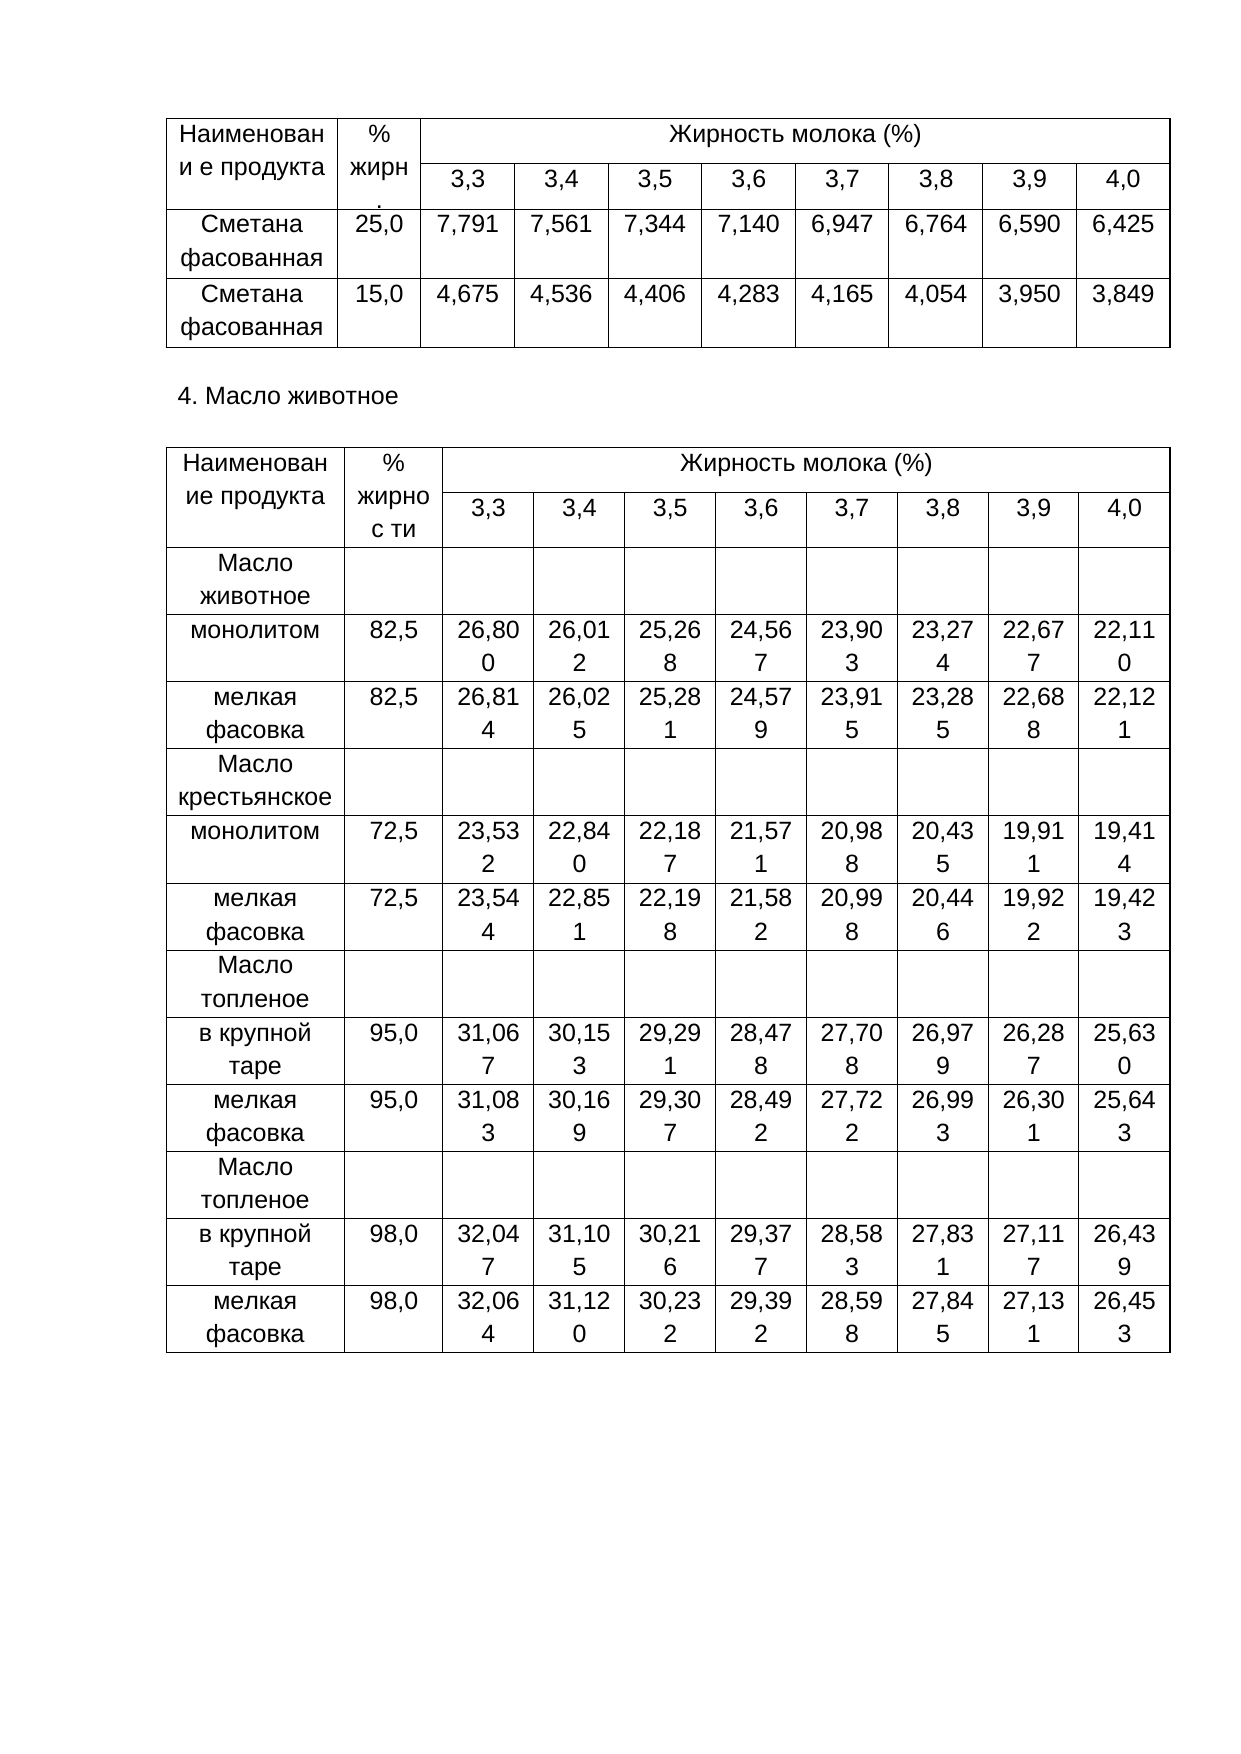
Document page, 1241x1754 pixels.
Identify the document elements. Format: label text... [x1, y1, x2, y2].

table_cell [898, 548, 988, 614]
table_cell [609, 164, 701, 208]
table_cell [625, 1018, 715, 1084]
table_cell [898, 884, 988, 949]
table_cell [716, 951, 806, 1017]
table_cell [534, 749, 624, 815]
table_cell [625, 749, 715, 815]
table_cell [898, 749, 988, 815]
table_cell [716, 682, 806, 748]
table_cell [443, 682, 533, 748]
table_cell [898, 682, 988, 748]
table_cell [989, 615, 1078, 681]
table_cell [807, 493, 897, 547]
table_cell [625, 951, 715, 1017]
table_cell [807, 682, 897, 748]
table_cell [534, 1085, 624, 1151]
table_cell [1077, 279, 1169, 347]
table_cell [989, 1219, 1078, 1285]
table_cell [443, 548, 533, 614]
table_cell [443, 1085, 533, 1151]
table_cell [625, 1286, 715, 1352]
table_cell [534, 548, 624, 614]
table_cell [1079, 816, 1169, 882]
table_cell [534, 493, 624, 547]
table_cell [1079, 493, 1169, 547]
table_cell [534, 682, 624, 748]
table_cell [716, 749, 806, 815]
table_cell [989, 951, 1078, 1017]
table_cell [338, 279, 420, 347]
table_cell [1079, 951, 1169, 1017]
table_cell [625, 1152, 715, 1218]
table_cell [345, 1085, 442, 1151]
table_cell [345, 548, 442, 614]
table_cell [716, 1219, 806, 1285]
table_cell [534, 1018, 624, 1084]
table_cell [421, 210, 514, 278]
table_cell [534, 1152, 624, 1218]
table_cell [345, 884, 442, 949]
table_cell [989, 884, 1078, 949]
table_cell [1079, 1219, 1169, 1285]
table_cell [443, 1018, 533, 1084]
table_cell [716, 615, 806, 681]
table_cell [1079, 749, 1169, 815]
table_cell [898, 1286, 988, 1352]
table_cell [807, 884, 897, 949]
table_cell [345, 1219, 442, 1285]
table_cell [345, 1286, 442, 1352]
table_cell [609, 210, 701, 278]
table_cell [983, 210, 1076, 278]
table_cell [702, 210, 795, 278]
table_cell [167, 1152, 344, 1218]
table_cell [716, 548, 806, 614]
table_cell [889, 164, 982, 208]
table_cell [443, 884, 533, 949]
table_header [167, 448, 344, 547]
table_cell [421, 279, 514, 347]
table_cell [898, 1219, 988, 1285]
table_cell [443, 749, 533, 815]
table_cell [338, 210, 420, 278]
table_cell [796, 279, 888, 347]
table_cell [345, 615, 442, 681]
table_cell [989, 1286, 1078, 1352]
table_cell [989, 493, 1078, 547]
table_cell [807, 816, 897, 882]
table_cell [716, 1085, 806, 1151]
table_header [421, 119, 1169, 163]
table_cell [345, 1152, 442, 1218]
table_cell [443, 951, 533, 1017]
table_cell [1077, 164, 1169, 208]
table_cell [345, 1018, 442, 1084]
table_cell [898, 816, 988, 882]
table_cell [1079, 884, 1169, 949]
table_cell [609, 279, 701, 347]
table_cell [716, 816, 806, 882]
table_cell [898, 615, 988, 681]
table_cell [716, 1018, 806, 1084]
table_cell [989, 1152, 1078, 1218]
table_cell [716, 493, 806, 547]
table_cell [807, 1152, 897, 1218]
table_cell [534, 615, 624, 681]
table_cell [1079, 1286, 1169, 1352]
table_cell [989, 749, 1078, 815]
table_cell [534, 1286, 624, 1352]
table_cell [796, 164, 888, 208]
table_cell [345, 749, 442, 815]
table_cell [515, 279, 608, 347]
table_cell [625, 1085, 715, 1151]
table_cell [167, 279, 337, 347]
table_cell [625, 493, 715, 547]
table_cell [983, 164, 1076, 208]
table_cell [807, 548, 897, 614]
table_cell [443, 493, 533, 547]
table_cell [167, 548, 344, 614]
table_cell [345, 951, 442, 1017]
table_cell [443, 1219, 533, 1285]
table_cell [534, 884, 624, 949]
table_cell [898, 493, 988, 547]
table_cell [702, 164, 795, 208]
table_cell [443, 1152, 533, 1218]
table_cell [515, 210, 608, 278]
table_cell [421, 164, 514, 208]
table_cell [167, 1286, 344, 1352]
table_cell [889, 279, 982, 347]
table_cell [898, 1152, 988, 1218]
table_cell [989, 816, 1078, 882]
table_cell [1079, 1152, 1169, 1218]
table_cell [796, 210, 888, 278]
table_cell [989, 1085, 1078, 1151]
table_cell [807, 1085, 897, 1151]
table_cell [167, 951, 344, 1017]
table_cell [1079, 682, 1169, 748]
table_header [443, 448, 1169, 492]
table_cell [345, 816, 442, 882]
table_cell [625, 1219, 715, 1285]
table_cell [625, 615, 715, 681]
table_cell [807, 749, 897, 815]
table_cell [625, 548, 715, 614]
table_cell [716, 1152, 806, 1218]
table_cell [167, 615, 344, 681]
text 4. Масло животное [177, 381, 1181, 409]
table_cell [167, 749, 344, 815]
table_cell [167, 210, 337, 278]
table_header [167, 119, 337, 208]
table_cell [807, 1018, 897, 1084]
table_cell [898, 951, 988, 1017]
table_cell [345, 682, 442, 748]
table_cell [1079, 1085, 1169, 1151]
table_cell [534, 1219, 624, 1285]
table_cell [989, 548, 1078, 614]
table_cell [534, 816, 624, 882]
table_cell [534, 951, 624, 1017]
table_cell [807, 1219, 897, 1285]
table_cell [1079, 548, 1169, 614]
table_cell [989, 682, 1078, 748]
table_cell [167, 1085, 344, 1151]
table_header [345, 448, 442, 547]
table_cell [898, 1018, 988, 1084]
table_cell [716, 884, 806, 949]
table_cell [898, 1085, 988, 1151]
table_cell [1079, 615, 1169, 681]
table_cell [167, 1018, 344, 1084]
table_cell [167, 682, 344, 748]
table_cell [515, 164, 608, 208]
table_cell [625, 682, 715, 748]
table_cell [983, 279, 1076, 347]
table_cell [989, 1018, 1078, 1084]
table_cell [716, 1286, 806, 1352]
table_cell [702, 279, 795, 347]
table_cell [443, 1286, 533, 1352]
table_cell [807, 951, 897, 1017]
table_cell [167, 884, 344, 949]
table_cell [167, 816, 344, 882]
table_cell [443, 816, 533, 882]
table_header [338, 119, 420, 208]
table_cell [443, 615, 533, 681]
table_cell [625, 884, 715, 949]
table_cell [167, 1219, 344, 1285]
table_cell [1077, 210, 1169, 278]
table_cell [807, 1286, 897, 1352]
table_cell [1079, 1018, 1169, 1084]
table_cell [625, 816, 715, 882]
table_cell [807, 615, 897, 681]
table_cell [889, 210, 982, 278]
